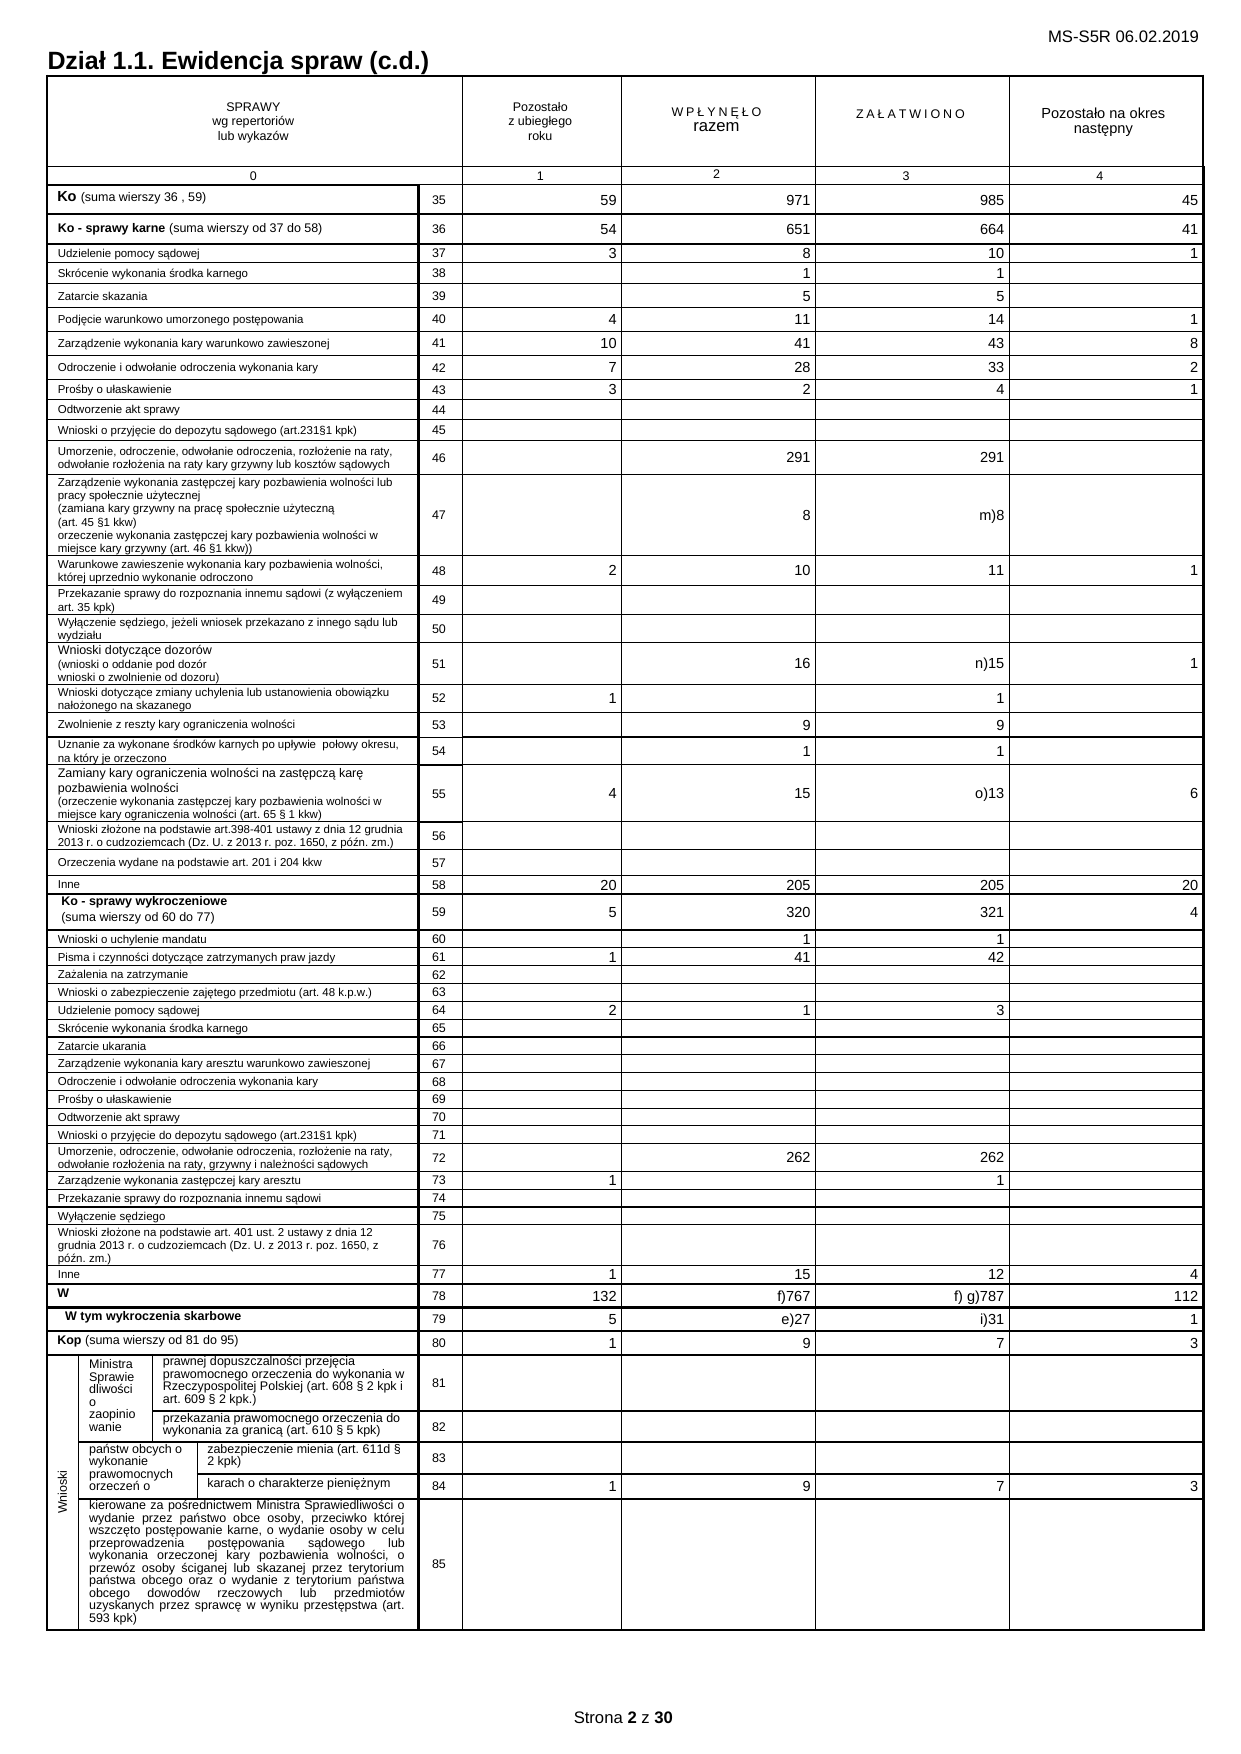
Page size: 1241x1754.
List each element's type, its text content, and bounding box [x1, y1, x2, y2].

table_cell [622, 1020, 815, 1036]
table_cell 5 [816, 284, 1009, 307]
table_cell [1010, 420, 1202, 439]
table_cell 16 [622, 643, 815, 684]
table_cell 7 [816, 1332, 1009, 1354]
table_cell 79 [420, 1309, 462, 1330]
table_cell 1 [816, 1172, 1009, 1188]
table_cell [463, 615, 621, 642]
table_cell 112 [1010, 1285, 1202, 1306]
table_cell [463, 1126, 621, 1143]
table_cell [1010, 1443, 1202, 1472]
table_cell Umorzenie, odroczenie, odwołanie odroczenia, rozłożenie na raty, odwołanie rozłożenia na raty kary grzywny lub kosztów sądowych [48, 441, 417, 474]
table_cell Wyłączenie sędziego, jeżeli wniosek przekazano z innego sądu lub wydziału [48, 615, 417, 642]
table_cell 46 [420, 441, 462, 474]
table_cell 82 [420, 1412, 462, 1441]
table_cell Kop (suma wierszy od 81 do 95) [48, 1332, 417, 1354]
table_cell [622, 1356, 815, 1410]
table_cell [622, 1412, 815, 1441]
table_cell 1 [816, 738, 1009, 764]
table_cell 41 [622, 332, 815, 355]
table_cell [463, 643, 621, 684]
table_cell [463, 475, 621, 555]
table_cell [1010, 738, 1202, 764]
table_cell Wnioski o zabezpieczenie zajętego przedmiotu (art. 48 k.p.w.) [48, 984, 417, 1001]
table_cell 7 [816, 1475, 1009, 1497]
table_cell 38 [420, 263, 462, 283]
table_cell 4 [1010, 895, 1202, 928]
table_cell [622, 1109, 815, 1125]
table_cell 59 [463, 185, 621, 213]
table_cell 3 [816, 167, 1009, 184]
table_header WPŁYNĘŁO razem [622, 77, 815, 166]
table_cell 73 [420, 1172, 462, 1188]
table_cell [1010, 948, 1202, 965]
table_cell [816, 615, 1009, 642]
table_cell 40 [420, 308, 462, 331]
table_cell [816, 822, 1009, 849]
table_cell [622, 685, 815, 712]
table_cell 67 [420, 1055, 462, 1072]
table_cell 66 [420, 1038, 462, 1054]
table_cell [816, 400, 1009, 419]
table_cell 1 [463, 1266, 621, 1283]
table_cell 4 [463, 765, 621, 821]
table_cell Odroczenie i odwołanie odroczenia wykonania kary [48, 1073, 417, 1090]
table_cell 42 [816, 948, 1009, 965]
table_cell [622, 1225, 815, 1265]
table_cell 84 [420, 1475, 462, 1497]
table_cell 205 [816, 876, 1009, 893]
table_cell [463, 1208, 621, 1224]
table_cell 8 [622, 475, 815, 555]
table_cell 63 [420, 984, 462, 1001]
table_cell 3 [463, 245, 621, 262]
table_cell Wnioski złożone na podstawie art. 401 ust. 2 ustawy z dnia 12 grudnia 2013 r. o cudzoziemcach (Dz. U. z 2013 r. poz. 1650, z późn. zm.) [48, 1225, 417, 1265]
table_cell f)767 [622, 1285, 815, 1306]
table_cell 74 [420, 1190, 462, 1206]
table_cell 28 [622, 356, 815, 379]
table_cell 1 [622, 931, 815, 947]
table_cell Ko (suma wierszy 36 , 59) [48, 186, 417, 213]
table_cell 20 [463, 876, 621, 893]
table_cell 1 [1010, 643, 1202, 684]
table_cell 14 [816, 308, 1009, 331]
table_cell [463, 263, 621, 283]
table_cell 50 [420, 615, 462, 642]
table_cell [1010, 966, 1202, 983]
table_cell 35 [420, 185, 462, 213]
table_header Pozostało z ubiegłego roku [463, 77, 621, 166]
table_cell Zażalenia na zatrzymanie [48, 966, 417, 983]
table_cell 3 [1010, 1332, 1202, 1354]
table_cell 321 [816, 895, 1009, 928]
table_cell [1010, 1073, 1202, 1090]
table_cell Wnioski [48, 1356, 78, 1629]
table_cell [1010, 400, 1202, 419]
table_cell 59 [420, 895, 462, 928]
table_cell Zamiany kary ograniczenia wolności na zastępczą karę pozbawienia wolności (orzeczenie wykonania zastępczej kary pozbawienia wolności w miejsce kary ograniczenia wolności (art. 65 § 1 kkw) [48, 765, 417, 821]
table_cell kierowane za pośrednictwem Ministra Sprawiedliwości o wydanie przez państwo obce osoby, przeciwko której wszczęto postępowanie karne, o wydanie osoby w celu przeprowadzenia postępowania sądowego lub wykonania orzeczonej kary pozbawienia wolności, o przewóz osoby ściganej lub skazanej przez terytorium państwa obcego oraz o wydanie z terytorium państwa obcego dowodów rzeczowych lub przedmiotów uzyskanych przez sprawcę w wyniku przestępstwa (art. 593 kpk) [79, 1500, 417, 1629]
table_cell [622, 400, 815, 419]
table_cell 54 [463, 215, 621, 243]
table_cell 9 [622, 1332, 815, 1354]
table_cell 12 [816, 1266, 1009, 1283]
table_cell 54 [420, 738, 462, 764]
table_cell Uznanie za wykonane środków karnych po upływie połowy okresu, na który je orzeczono [48, 738, 417, 764]
table_cell 9 [622, 713, 815, 736]
table_cell 45 [1010, 185, 1202, 213]
table_cell [1010, 1412, 1202, 1441]
table_cell [622, 420, 815, 439]
table_cell Udzielenie pomocy sądowej [48, 1002, 417, 1018]
table_cell [816, 1109, 1009, 1125]
table_cell [1010, 284, 1202, 307]
table_cell 43 [816, 332, 1009, 355]
table_cell [622, 1055, 815, 1072]
table_cell [1010, 1002, 1202, 1018]
table_cell 10 [622, 556, 815, 585]
table_cell 2 3 4 [622, 167, 815, 184]
table_cell [816, 1412, 1009, 1441]
table_cell 64 [420, 1002, 462, 1018]
table_cell [463, 1190, 621, 1206]
table_cell 71 [420, 1126, 462, 1143]
table_cell [622, 615, 815, 642]
table_cell 1 [622, 263, 815, 283]
table_cell 4 [1010, 1266, 1202, 1283]
table_cell 55 [420, 766, 462, 821]
table_cell 56 [420, 823, 462, 849]
table_cell [463, 850, 621, 875]
table_cell [622, 1038, 815, 1054]
table_cell Odtworzenie akt sprawy [48, 1109, 417, 1125]
table_cell 4 [816, 380, 1009, 399]
table_cell 1 [1010, 556, 1202, 585]
table_cell Orzeczenia wydane na podstawie art. 201 i 204 kkw [48, 850, 417, 875]
table_header SPRAWY wg repertoriów lub wykazów [48, 77, 462, 166]
table_cell [463, 1073, 621, 1090]
table_cell 72 [420, 1144, 462, 1171]
table_cell 1 [1010, 380, 1202, 399]
table_cell [463, 586, 621, 614]
table_cell [622, 822, 815, 849]
table_cell 61 [420, 948, 462, 965]
table_cell 262 [622, 1144, 815, 1171]
table_cell 80 [420, 1332, 462, 1354]
table_cell n)15 [816, 643, 1009, 684]
table_cell 2 [1010, 356, 1202, 379]
table_cell W [48, 1285, 417, 1306]
table_cell [463, 738, 621, 764]
table_cell karach o charakterze pieniężnym [198, 1475, 417, 1497]
table_cell 62 [420, 966, 462, 983]
table_cell 44 [420, 400, 462, 419]
table_cell 2 [622, 380, 815, 399]
table_cell 1 [816, 685, 1009, 712]
table_cell [463, 1412, 621, 1441]
table_cell 57 [420, 850, 462, 875]
table_cell [463, 713, 621, 736]
table_cell 10 [816, 245, 1009, 262]
table_cell [463, 966, 621, 983]
table_cell Wnioski dotyczące zmiany uchylenia lub ustanowienia obowiązku nałożonego na skazanego [48, 685, 417, 712]
table_cell [1010, 1091, 1202, 1108]
table_cell Ministra Sprawiedliwości o zaopiniowanie [79, 1356, 152, 1441]
table_cell 76 [420, 1225, 462, 1265]
table_cell Inne [48, 1266, 417, 1283]
table_cell [463, 420, 621, 439]
table_cell 11 [816, 556, 1009, 585]
table_cell [816, 1356, 1009, 1410]
table_cell [622, 1443, 815, 1472]
table_cell [1010, 984, 1202, 1001]
table_cell zabezpieczenie mienia (art. 611d § 2 kpk) [198, 1443, 417, 1472]
table_cell 39 [420, 284, 462, 307]
table_cell 33 [816, 356, 1009, 379]
table_cell Prośby o ułaskawienie [48, 380, 417, 399]
table_cell [463, 984, 621, 1001]
table_cell [1010, 475, 1202, 555]
table_cell [463, 822, 621, 849]
table_cell [816, 1126, 1009, 1143]
table_cell 8 [1010, 332, 1202, 355]
table_cell W tym wykroczenia skarbowe [48, 1309, 417, 1330]
table_cell Ko - sprawy karne (suma wierszy od 37 do 58) [48, 215, 417, 243]
table_cell m)8 [816, 475, 1009, 555]
table_cell 15 [622, 1266, 815, 1283]
table_cell 1 [816, 263, 1009, 283]
table_cell 37 [420, 245, 462, 262]
table_cell 75 [420, 1208, 462, 1224]
table_cell 1 [622, 738, 815, 764]
table_cell [1010, 1020, 1202, 1036]
table_cell 51 [420, 643, 462, 684]
table_cell [1010, 1144, 1202, 1171]
table_cell Inne [48, 876, 417, 893]
table_cell [1010, 685, 1202, 712]
table_cell Pisma i czynności dotyczące zatrzymanych praw jazdy [48, 948, 417, 965]
table_cell Odroczenie i odwołanie odroczenia wykonania kary [48, 356, 417, 379]
table_cell [463, 1500, 621, 1629]
table_cell 81 [420, 1356, 462, 1410]
table_cell 77 [420, 1266, 462, 1283]
table_cell 69 [420, 1091, 462, 1108]
table_cell [463, 1038, 621, 1054]
table_cell 11 [622, 308, 815, 331]
table_cell 42 [420, 356, 462, 379]
table_cell 45 [420, 420, 462, 439]
table_cell [463, 1055, 621, 1072]
table_cell Skrócenie wykonania środka karnego [48, 263, 417, 283]
table_cell [463, 1225, 621, 1265]
table_cell 291 [816, 441, 1009, 474]
table_cell e)27 [622, 1309, 815, 1330]
table_cell Zarządzenie wykonania kary aresztu warunkowo zawieszonej [48, 1055, 417, 1072]
table_cell 8 [622, 245, 815, 262]
table_cell 2 [463, 1002, 621, 1018]
table_cell 49 [420, 586, 462, 614]
table_cell [622, 966, 815, 983]
table_cell [1010, 822, 1202, 849]
table_cell [816, 420, 1009, 439]
table_cell 132 [463, 1285, 621, 1306]
table_cell 651 [622, 215, 815, 243]
table_cell Warunkowe zawieszenie wykonania kary pozbawienia wolności, której uprzednio wykonanie odroczono [48, 556, 417, 585]
table_cell [463, 1109, 621, 1125]
table_cell 1 [1010, 1309, 1202, 1330]
table_cell [816, 586, 1009, 614]
table_cell 43 [420, 380, 462, 399]
table_cell [622, 1500, 815, 1629]
table_cell [622, 1172, 815, 1188]
table_cell 1 [463, 1172, 621, 1188]
table_cell Zwolnienie z reszty kary ograniczenia wolności [48, 713, 417, 736]
table_cell 1 [816, 931, 1009, 947]
subtitle Dział 1.1. Ewidencja spraw (c.d.) [47, 46, 1190, 74]
table_cell 971 [622, 185, 815, 213]
table_cell 5 [463, 1309, 621, 1330]
table_cell [1010, 1109, 1202, 1125]
table_cell 7 [463, 356, 621, 379]
table_cell [463, 1144, 621, 1171]
table_cell [622, 1073, 815, 1090]
table_cell f) g)787 [816, 1285, 1009, 1306]
table_cell [816, 966, 1009, 983]
table_cell 3 [463, 380, 621, 399]
table_cell Zarządzenie wykonania zastępczej kary pozbawienia wolności lub pracy społecznie użytecznej (zamiana kary grzywny na pracę społecznie użyteczną (art. 45 §1 kkw) orzeczenie wykonania zastępczej kary pozbawienia wolności w miejsce kary grzywny (art. 46 §1 kkw)) [48, 475, 417, 555]
table_cell Umorzenie, odroczenie, odwołanie odroczenia, rozłożenie na raty, odwołanie rozłożenia na raty, grzywny i należności sądowych [48, 1144, 417, 1171]
table_cell [463, 1443, 621, 1472]
table_cell [463, 931, 621, 947]
table_cell 1 [463, 1332, 621, 1354]
table_cell 1 [463, 685, 621, 712]
table_cell 85 [420, 1500, 462, 1629]
table_cell [816, 1073, 1009, 1090]
table_cell Zarządzenie wykonania zastępczej kary aresztu [48, 1172, 417, 1188]
table_cell Zarządzenie wykonania kary warunkowo zawieszonej [48, 332, 417, 355]
table_cell [463, 284, 621, 307]
table_cell [1010, 713, 1202, 736]
table_cell [463, 1091, 621, 1108]
table_cell Wyłączenie sędziego [48, 1208, 417, 1224]
table_cell 5 [463, 895, 621, 928]
table_cell [463, 441, 621, 474]
table_cell [816, 1225, 1009, 1265]
table_cell [1010, 1055, 1202, 1072]
table_cell 4 [463, 308, 621, 331]
table_cell [1010, 931, 1202, 947]
table_cell [1010, 1190, 1202, 1206]
table_cell [816, 850, 1009, 875]
table_cell 6 [1010, 765, 1202, 821]
table_cell 10 [463, 332, 621, 355]
table_cell [1010, 1225, 1202, 1265]
table_cell [463, 400, 621, 419]
table_cell [1010, 1356, 1202, 1410]
table_cell [1010, 263, 1202, 283]
table_cell 0 [48, 167, 462, 184]
table_cell 1 [1010, 308, 1202, 331]
table_cell [622, 586, 815, 614]
table_cell Wnioski o przyjęcie do depozytu sądowego (art.231§1 kpk) [48, 420, 417, 439]
table_cell 3 [816, 1002, 1009, 1018]
table_cell prawnej dopuszczalności przejęcia prawomocnego orzeczenia do wykonania w Rzeczypospolitej Polskiej (art. 608 § 2 kpk i art. 609 § 2 kpk.) [153, 1356, 417, 1410]
table_cell [1010, 441, 1202, 474]
table_cell 78 [420, 1285, 462, 1306]
table_cell 1 [463, 1475, 621, 1497]
table_cell Skrócenie wykonania środka karnego [48, 1020, 417, 1036]
table_cell [622, 1190, 815, 1206]
table_cell 52 [420, 685, 462, 712]
table_cell 48 [420, 556, 462, 585]
table_cell [1010, 1208, 1202, 1224]
table_cell 5 [622, 284, 815, 307]
table_cell 41 [420, 332, 462, 355]
table_cell Prośby o ułaskawienie [48, 1091, 417, 1108]
table_cell [622, 850, 815, 875]
table_cell 1 [1010, 245, 1202, 262]
table_cell [622, 1091, 815, 1108]
table_cell 47 [420, 475, 462, 555]
table_cell 41 [622, 948, 815, 965]
table_cell [816, 1208, 1009, 1224]
table_cell [816, 1190, 1009, 1206]
table_cell [1010, 586, 1202, 614]
table_cell 83 [420, 1443, 462, 1472]
table_cell 1 [463, 948, 621, 965]
table_cell [622, 1208, 815, 1224]
table_cell 15 [622, 765, 815, 821]
table_cell państw obcych o wykonanie prawomocnych orzeczeń o [79, 1443, 197, 1497]
table_cell Wnioski o przyjęcie do depozytu sądowego (art.231§1 kpk) [48, 1126, 417, 1143]
table_cell Zatarcie skazania [48, 284, 417, 307]
table_cell [1010, 1172, 1202, 1188]
table_cell Wnioski o uchylenie mandatu [48, 931, 417, 947]
table_cell 985 [816, 185, 1009, 213]
table_cell 9 [816, 713, 1009, 736]
table_cell 9 [622, 1475, 815, 1497]
table_cell 262 [816, 1144, 1009, 1171]
table_cell Wnioski dotyczące dozorów (wnioski o oddanie pod dozór wnioski o zwolnienie od dozoru) [48, 643, 417, 684]
table_cell o)13 [816, 765, 1009, 821]
table_cell [463, 1356, 621, 1410]
table_cell przekazania prawomocnego orzeczenia do wykonania za granicą (art. 610 § 5 kpk) [153, 1412, 417, 1441]
table_cell 20 [1010, 876, 1202, 893]
table_cell [816, 984, 1009, 1001]
table_cell 70 [420, 1109, 462, 1125]
table_cell [622, 1126, 815, 1143]
table_cell 291 [622, 441, 815, 474]
table_cell Zatarcie ukarania [48, 1038, 417, 1054]
table_header ZAŁATWIONO [816, 77, 1009, 166]
table_cell [816, 1020, 1009, 1036]
table_cell 320 [622, 895, 815, 928]
table_cell [816, 1500, 1009, 1629]
table_cell 58 [420, 876, 462, 893]
table_cell 4 [1010, 167, 1202, 184]
table_cell [1010, 1126, 1202, 1143]
table_cell 53 [420, 713, 462, 736]
table_cell Odtworzenie akt sprawy [48, 400, 417, 419]
table_cell 3 [1010, 1475, 1202, 1497]
table_cell 68 [420, 1073, 462, 1090]
table_cell Udzielenie pomocy sądowej [48, 245, 417, 262]
table_cell [1010, 615, 1202, 642]
table_cell [816, 1055, 1009, 1072]
table_cell 2 [463, 556, 621, 585]
table_cell 60 [420, 931, 462, 947]
table_cell Podjęcie warunkowo umorzonego postępowania [48, 308, 417, 331]
table_cell [816, 1443, 1009, 1472]
table_header Pozostało na okres następny [1010, 77, 1202, 166]
table_cell 1 [463, 167, 621, 184]
table_cell 41 [1010, 215, 1202, 243]
table_cell i)31 [816, 1309, 1009, 1330]
table_cell 205 [622, 876, 815, 893]
table_cell [1010, 1500, 1202, 1629]
table_cell 1 [622, 1002, 815, 1018]
table_cell 65 [420, 1020, 462, 1036]
table_cell [1010, 1038, 1202, 1054]
table_cell 36 [420, 215, 462, 243]
table_cell [622, 984, 815, 1001]
table_cell [1010, 850, 1202, 875]
table_cell 664 [816, 215, 1009, 243]
table_cell Przekazanie sprawy do rozpoznania innemu sądowi [48, 1190, 417, 1206]
table_cell Wnioski złożone na podstawie art.398-401 ustawy z dnia 12 grudnia 2013 r. o cudzoziemcach (Dz. U. z 2013 r. poz. 1650, z późn. zm.) [48, 822, 417, 849]
table_cell [816, 1091, 1009, 1108]
table_cell [816, 1038, 1009, 1054]
table_cell [463, 1020, 621, 1036]
table_cell Przekazanie sprawy do rozpoznania innemu sądowi (z wyłączeniem art. 35 kpk) [48, 586, 417, 614]
table_cell Ko - sprawy wykroczeniowe (suma wierszy od 60 do 77) [48, 895, 417, 928]
